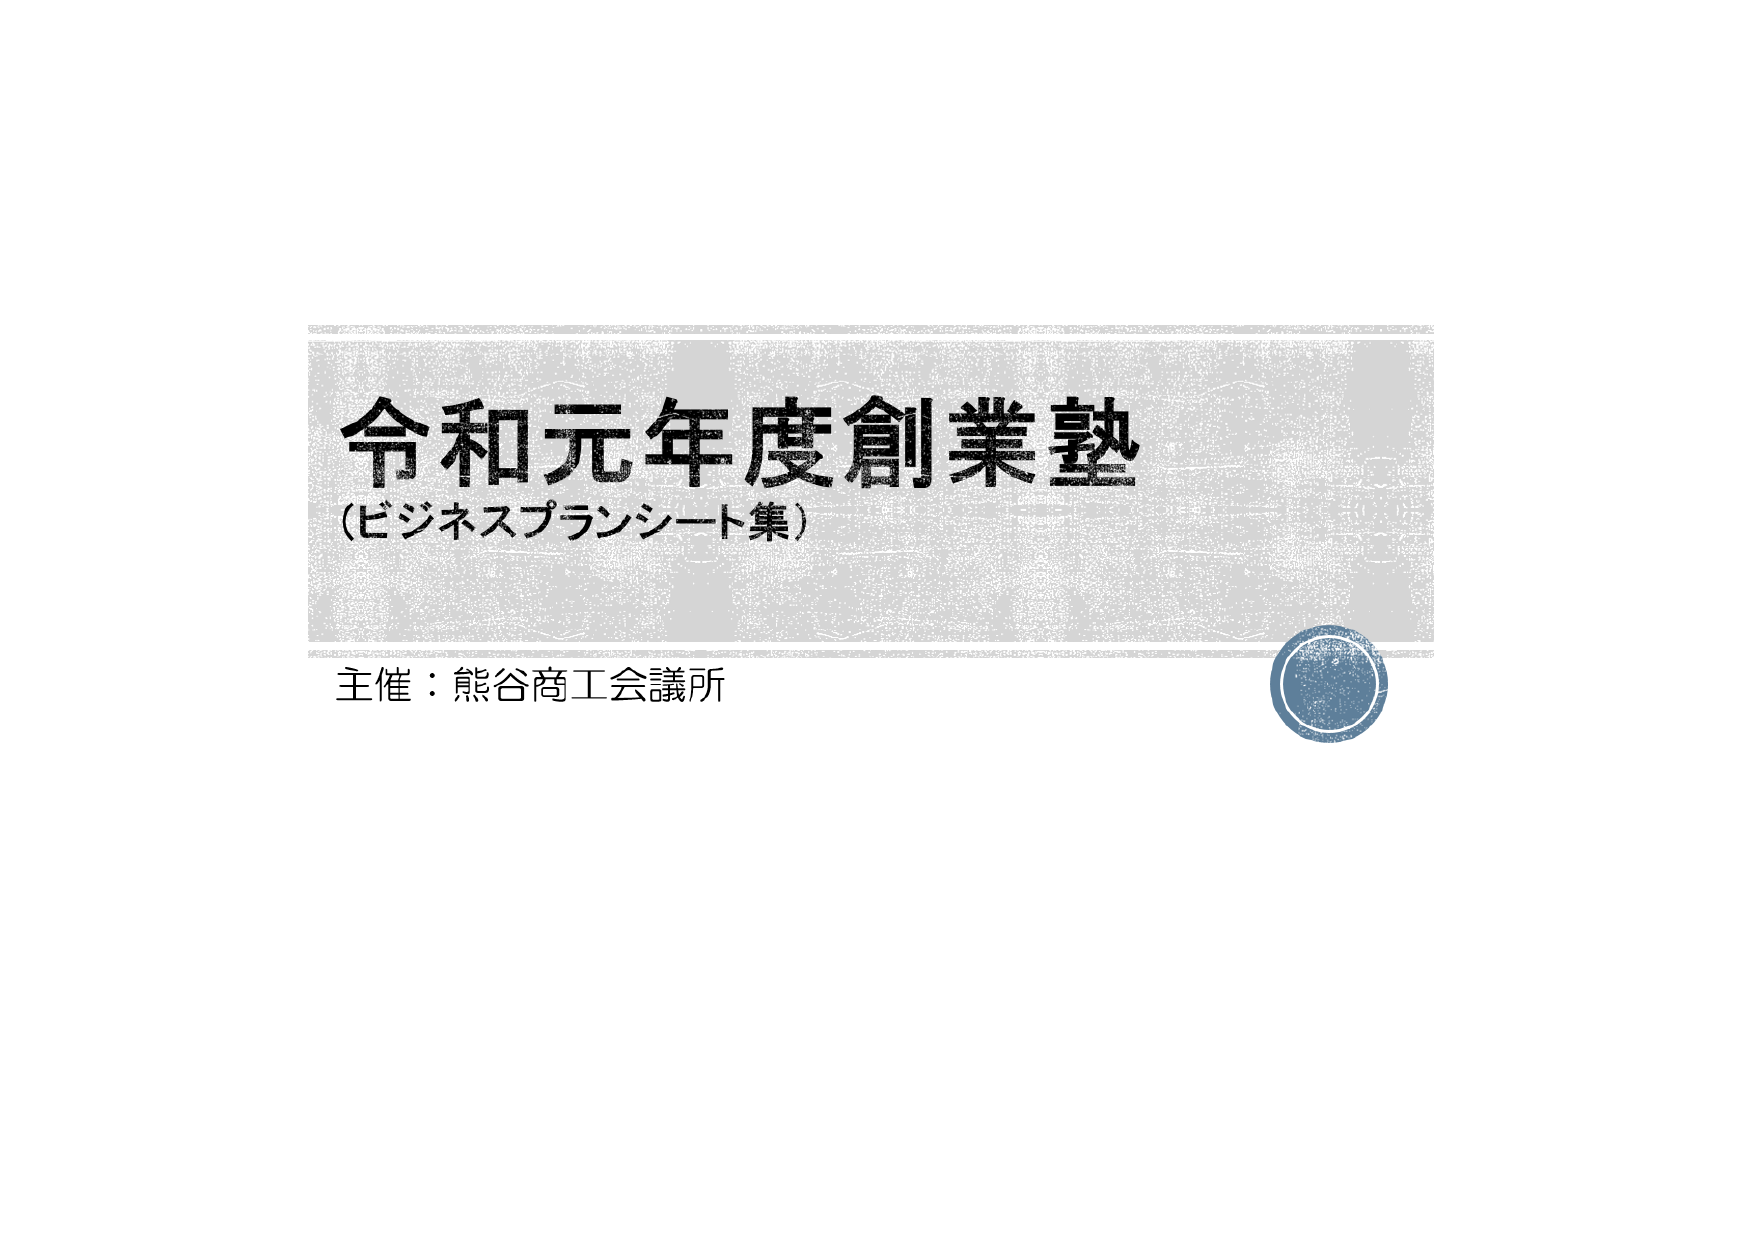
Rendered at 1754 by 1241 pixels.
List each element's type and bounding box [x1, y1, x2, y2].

picture [206, 188, 1549, 921]
